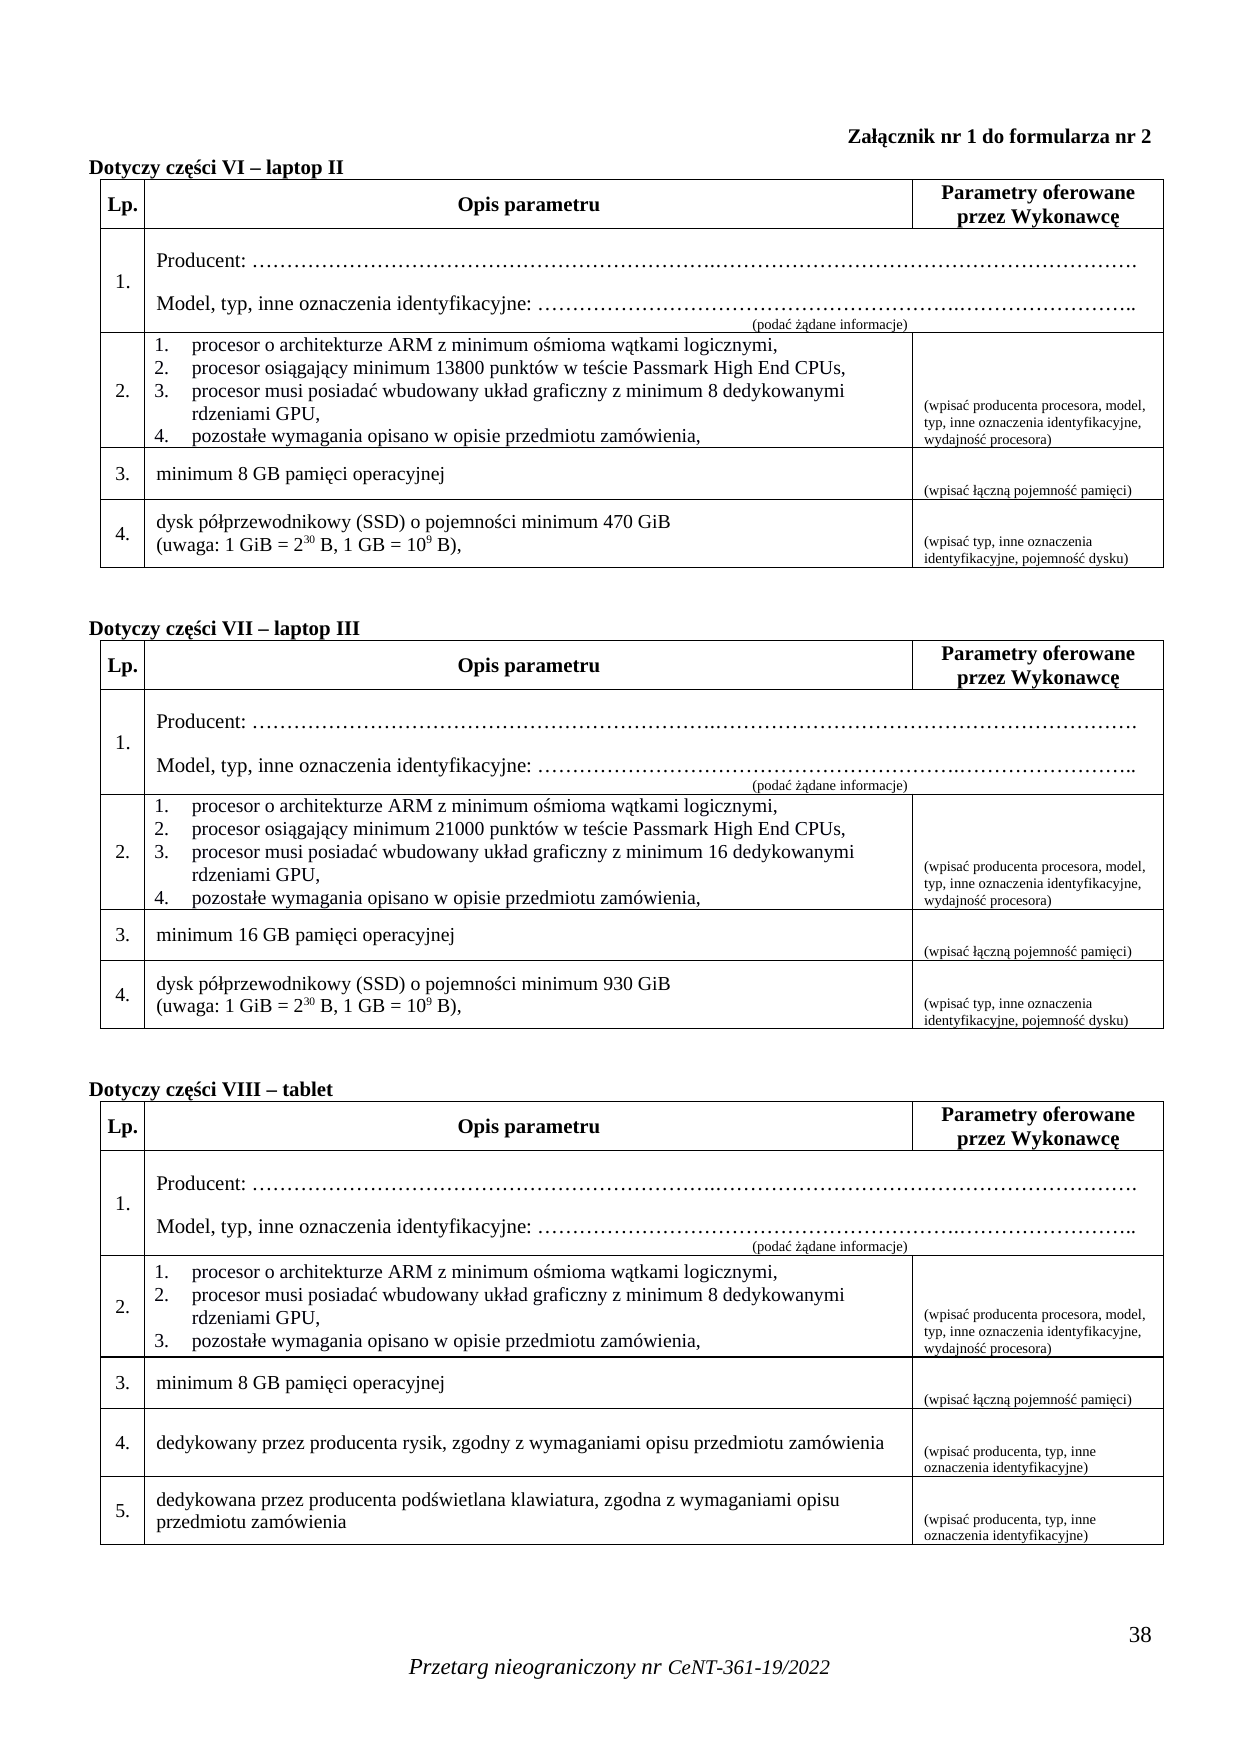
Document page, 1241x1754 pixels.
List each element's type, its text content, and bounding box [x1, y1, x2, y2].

table_cell 1. [101, 690, 144, 793]
table_cell 1. [101, 229, 144, 332]
table_header Parametry oferowane przez Wykonawcę [913, 1102, 1163, 1150]
text Dotyczy części VIII – tablet [89, 1077, 1152, 1101]
table_cell (wpisać typ, inne oznaczenia identyfikacyjne, pojemność dysku) [913, 961, 1163, 1028]
table_cell 2. [101, 1256, 144, 1356]
table_cell minimum 8 GB pamięci operacyjnej [145, 1358, 912, 1408]
table_cell (wpisać producenta, typ, inne oznaczenia identyfikacyjne) [913, 1477, 1163, 1544]
table_cell (wpisać typ, inne oznaczenia identyfikacyjne, pojemność dysku) [913, 500, 1163, 567]
table_cell 4. [101, 961, 144, 1028]
table_cell (wpisać łączną pojemność pamięci) [913, 910, 1163, 960]
table_cell 2. [101, 795, 144, 908]
table_cell procesor o architekturze ARM z minimum ośmioma wątkami logicznymi, procesor osiągający minimum 13800 punktów w teście Passmark High End CPUs, procesor musi posiadać wbudowany układ graficzny z minimum 8 dedykowanymi rdzeniami GPU, pozostałe wymagania opisano w opisie przedmiotu zamówienia, [145, 333, 912, 447]
table_cell 3. [101, 1358, 144, 1408]
table_cell 2. [101, 333, 144, 447]
table_header Parametry oferowane przez Wykonawcę [913, 180, 1163, 228]
table_cell procesor o architekturze ARM z minimum ośmioma wątkami logicznymi, procesor musi posiadać wbudowany układ graficzny z minimum 8 dedykowanymi rdzeniami GPU, pozostałe wymagania opisano w opisie przedmiotu zamówienia, [145, 1256, 912, 1356]
table_header Parametry oferowane przez Wykonawcę [913, 641, 1163, 689]
table_header Opis parametru [145, 1102, 912, 1150]
table_cell 5. [101, 1477, 144, 1544]
table_cell Producent: ………………………………………………………….……………………………………………………. Model, typ, inne oznaczenia identyfikacyjne: …………………………………………………….…………………….. (podać żądane informacje) [145, 690, 1163, 793]
table_cell procesor o architekturze ARM z minimum ośmioma wątkami logicznymi, procesor osiągający minimum 21000 punktów w teście Passmark High End CPUs, procesor musi posiadać wbudowany układ graficzny z minimum 16 dedykowanymi rdzeniami GPU, pozostałe wymagania opisano w opisie przedmiotu zamówienia, [145, 795, 912, 908]
table_cell dysk półprzewodnikowy (SSD) o pojemności minimum 470 GiB (uwaga: 1 GiB = 230 B, 1 GB = 109 B), [145, 500, 912, 567]
table_header Lp. [101, 180, 144, 228]
table_cell minimum 8 GB pamięci operacyjnej [145, 448, 912, 499]
table_cell dedykowana przez producenta podświetlana klawiatura, zgodna z wymaganiami opisu przedmiotu zamówienia [145, 1477, 912, 1544]
table_header Opis parametru [145, 180, 912, 228]
table_cell minimum 16 GB pamięci operacyjnej [145, 910, 912, 960]
table_cell (wpisać producenta procesora, model, typ, inne oznaczenia identyfikacyjne, wydajność procesora) [913, 333, 1163, 447]
table_cell 3. [101, 910, 144, 960]
text Dotyczy części VI – laptop II [89, 155, 1152, 179]
table_cell (wpisać producenta procesora, model, typ, inne oznaczenia identyfikacyjne, wydajność procesora) [913, 795, 1163, 908]
table_header Lp. [101, 1102, 144, 1150]
table_header Opis parametru [145, 641, 912, 689]
table_cell dedykowany przez producenta rysik, zgodny z wymaganiami opisu przedmiotu zamówienia [145, 1409, 912, 1476]
text Załącznik nr 1 do formularza nr 2 [89, 124, 1152, 148]
table_cell Producent: ………………………………………………………….……………………………………………………. Model, typ, inne oznaczenia identyfikacyjne: …………………………………………………….…………………….. (podać żądane informacje) [145, 229, 1163, 332]
table_cell 4. [101, 500, 144, 567]
table_cell 3. [101, 448, 144, 499]
table_cell Producent: ………………………………………………………….……………………………………………………. Model, typ, inne oznaczenia identyfikacyjne: …………………………………………………….…………………….. (podać żądane informacje) [145, 1151, 1163, 1255]
table_cell (wpisać producenta procesora, model, typ, inne oznaczenia identyfikacyjne, wydajność procesora) [913, 1256, 1163, 1356]
table_cell (wpisać producenta, typ, inne oznaczenia identyfikacyjne) [913, 1409, 1163, 1476]
table_cell (wpisać łączną pojemność pamięci) [913, 448, 1163, 499]
table_cell 4. [101, 1409, 144, 1476]
table_cell dysk półprzewodnikowy (SSD) o pojemności minimum 930 GiB (uwaga: 1 GiB = 230 B, 1 GB = 109 B), [145, 961, 912, 1028]
text Dotyczy części VII – laptop III [89, 616, 1152, 640]
table_cell 1. [101, 1151, 144, 1255]
table_cell (wpisać łączną pojemność pamięci) [913, 1358, 1163, 1408]
table_header Lp. [101, 641, 144, 689]
